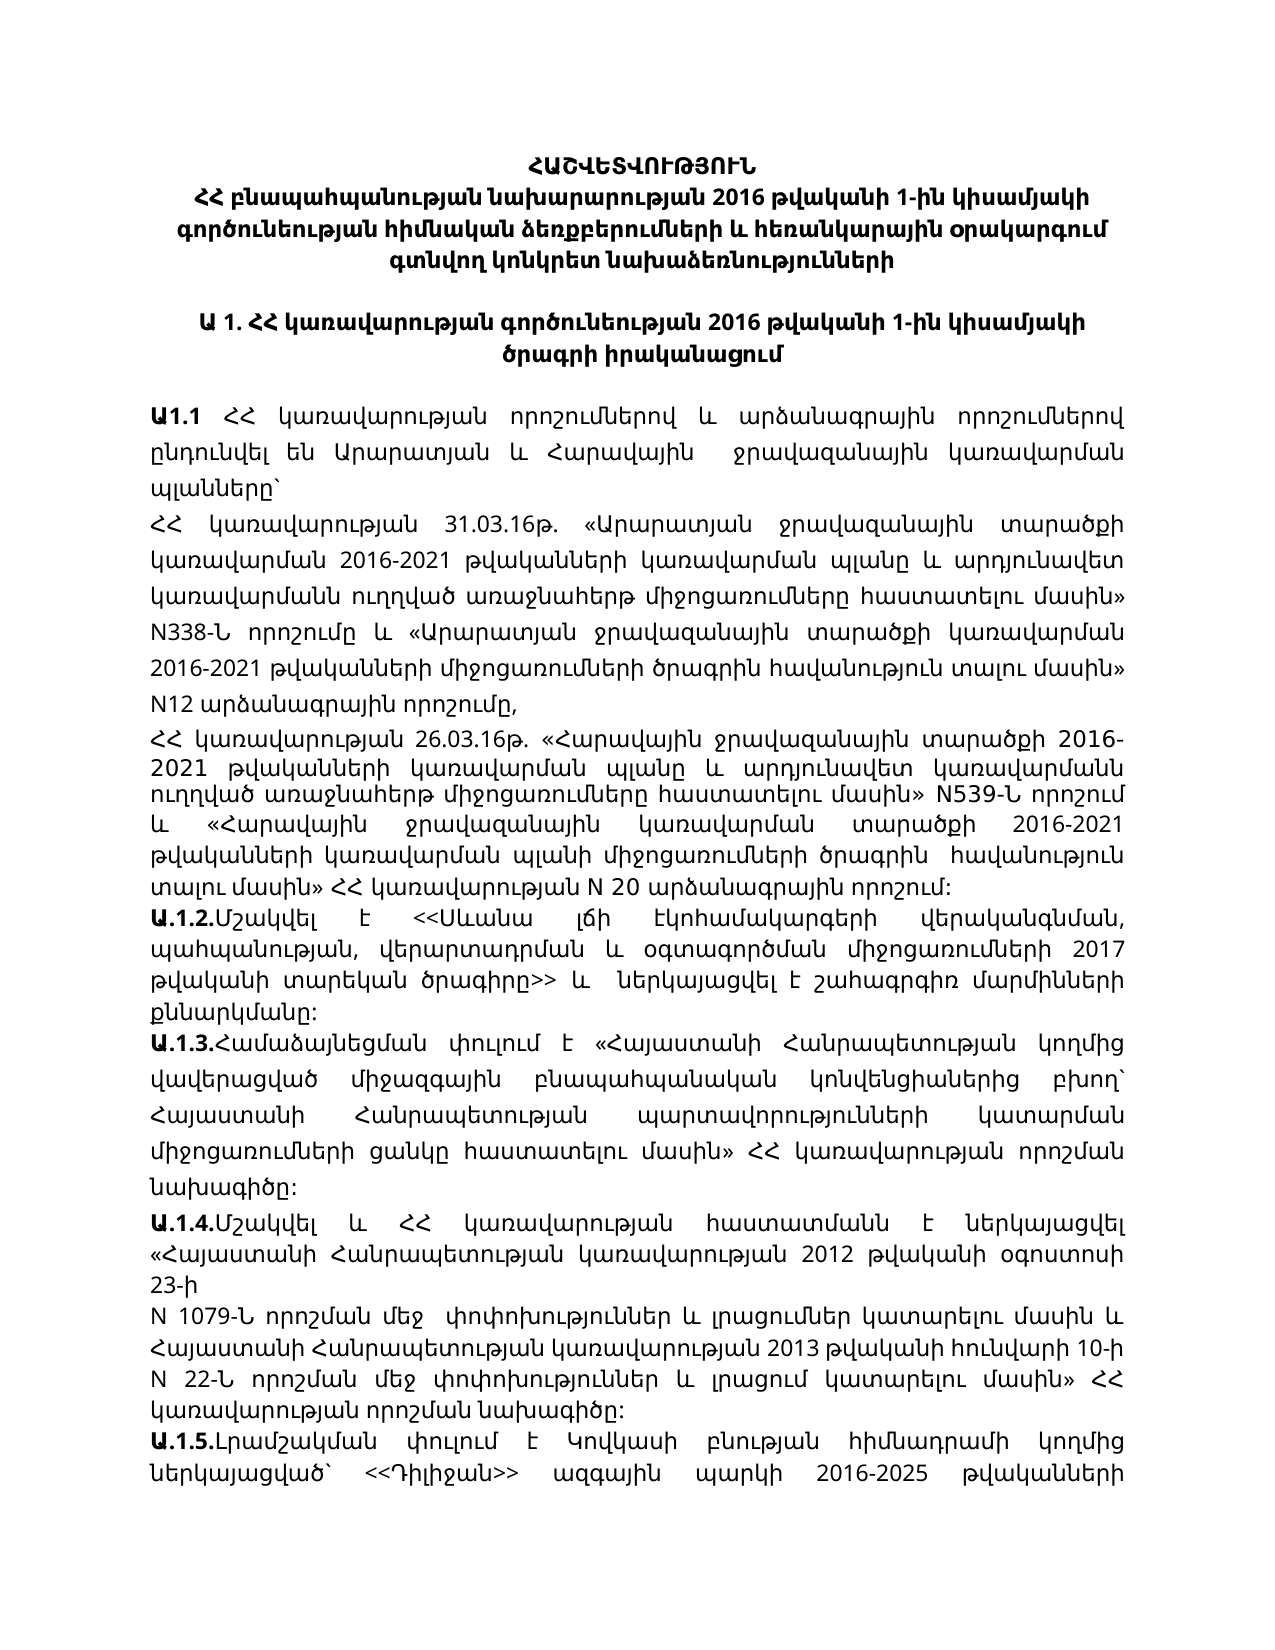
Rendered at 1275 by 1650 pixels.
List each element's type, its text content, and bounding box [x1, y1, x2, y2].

text Ա.1.3.Համաձայնեցման փուլում է «Հայաստանի Հանրապետության կողմից վավերացված միջազգային բնապահպանական կոնվենցիաներից բխող` Հայաստանի Հանրապետության պարտավորությունների կատարման միջոցառումների ցանկը հաստատելու մասին» ՀՀ կառավարության որոշման նախագիծը: [150, 1027, 1125, 1202]
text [150, 1425, 1125, 1488]
text ՀՀ կառավարության 26.03.16թ. «Հարավային ջրավազանային տարածքի 2016-2021 թվականների կառավարման պլանը և արդյունավետ կառավարմանն ուղղված առաջնահերթ միջոցառումները հաստատելու մասին» N539-Ն որոշում և «Հարավային ջրավազանային կառավարման տարածքի 2016-2021 թվականների կառավարման պլանի միջոցառումների ծրագրին հավանություն տալու մասին» ՀՀ կառավարության N 20 արձանագրային որոշում: [150, 723, 1125, 902]
text Ա1.1 ՀՀ կառավարության որոշումներով և արձանագրային որոշումներով ընդունվել են Արարատյան և Հարավային ջրավազանային կառավարման պլանները` [150, 400, 1125, 503]
text ՀՀ բնապահպանության նախարարության 2016 թվականի 1-ին կիսամյակի գործունեության հիմնական ձեռքբերումների և հեռանկարային օրակարգում գտնվող կոնկրետ նախաձեռնությունների [159, 181, 1125, 275]
text Ա.1.4.Մշակվել և ՀՀ կառավարության հաստատմանն է ներկայացվել «Հայաստանի Հանրապետության կառավարության 2012 թվականի օգոստոսի 23-ի N 1079-Ն որոշման մեջ փոփոխություններ և լրացումներ կատարելու մասին և Հայաստանի Հանրապետության կառավարության 2013 թվականի հունվարի 10-ի N 22-Ն որոշման մեջ փոփոխություններ և լրացում կատարելու մասին» ՀՀ կառավարության որոշման նախագիծը: [150, 1206, 1125, 1425]
text Ա 1. ՀՀ կառավարության գործունեության 2016 թվականի 1-ին կիսամյակի ծրագրի իրականացում [159, 306, 1125, 369]
text Ա.1.2.Մշակվել է <<Սևանա լճի էկոհամակարգերի վերականգնման, պահպանության, վերարտադրման և օգտագործման միջոցառումների 2017 թվականի տարեկան ծրագիրը>> և ներկայացվել է շահագրգիռ մարմինների քննարկմանը: [150, 902, 1125, 1027]
text ՀԱՇՎԵՏՎՈՒԹՅՈՒՆ [159, 150, 1125, 181]
text ՀՀ կառավարության 31.03.16թ. «Արարատյան ջրավազանային տարածքի կառավարման 2016-2021 թվականների կառավարման պլանը և արդյունավետ կառավարմանն ուղղված առաջնահերթ միջոցառումները հաստատելու մասին» N338-Ն որոշումը և «Արարատյան ջրավազանային տարածքի կառավարման 2016-2021 թվականների միջոցառումների ծրագրին հավանություն տալու մասին» N12 արձանագրային որոշումը, [150, 508, 1125, 719]
